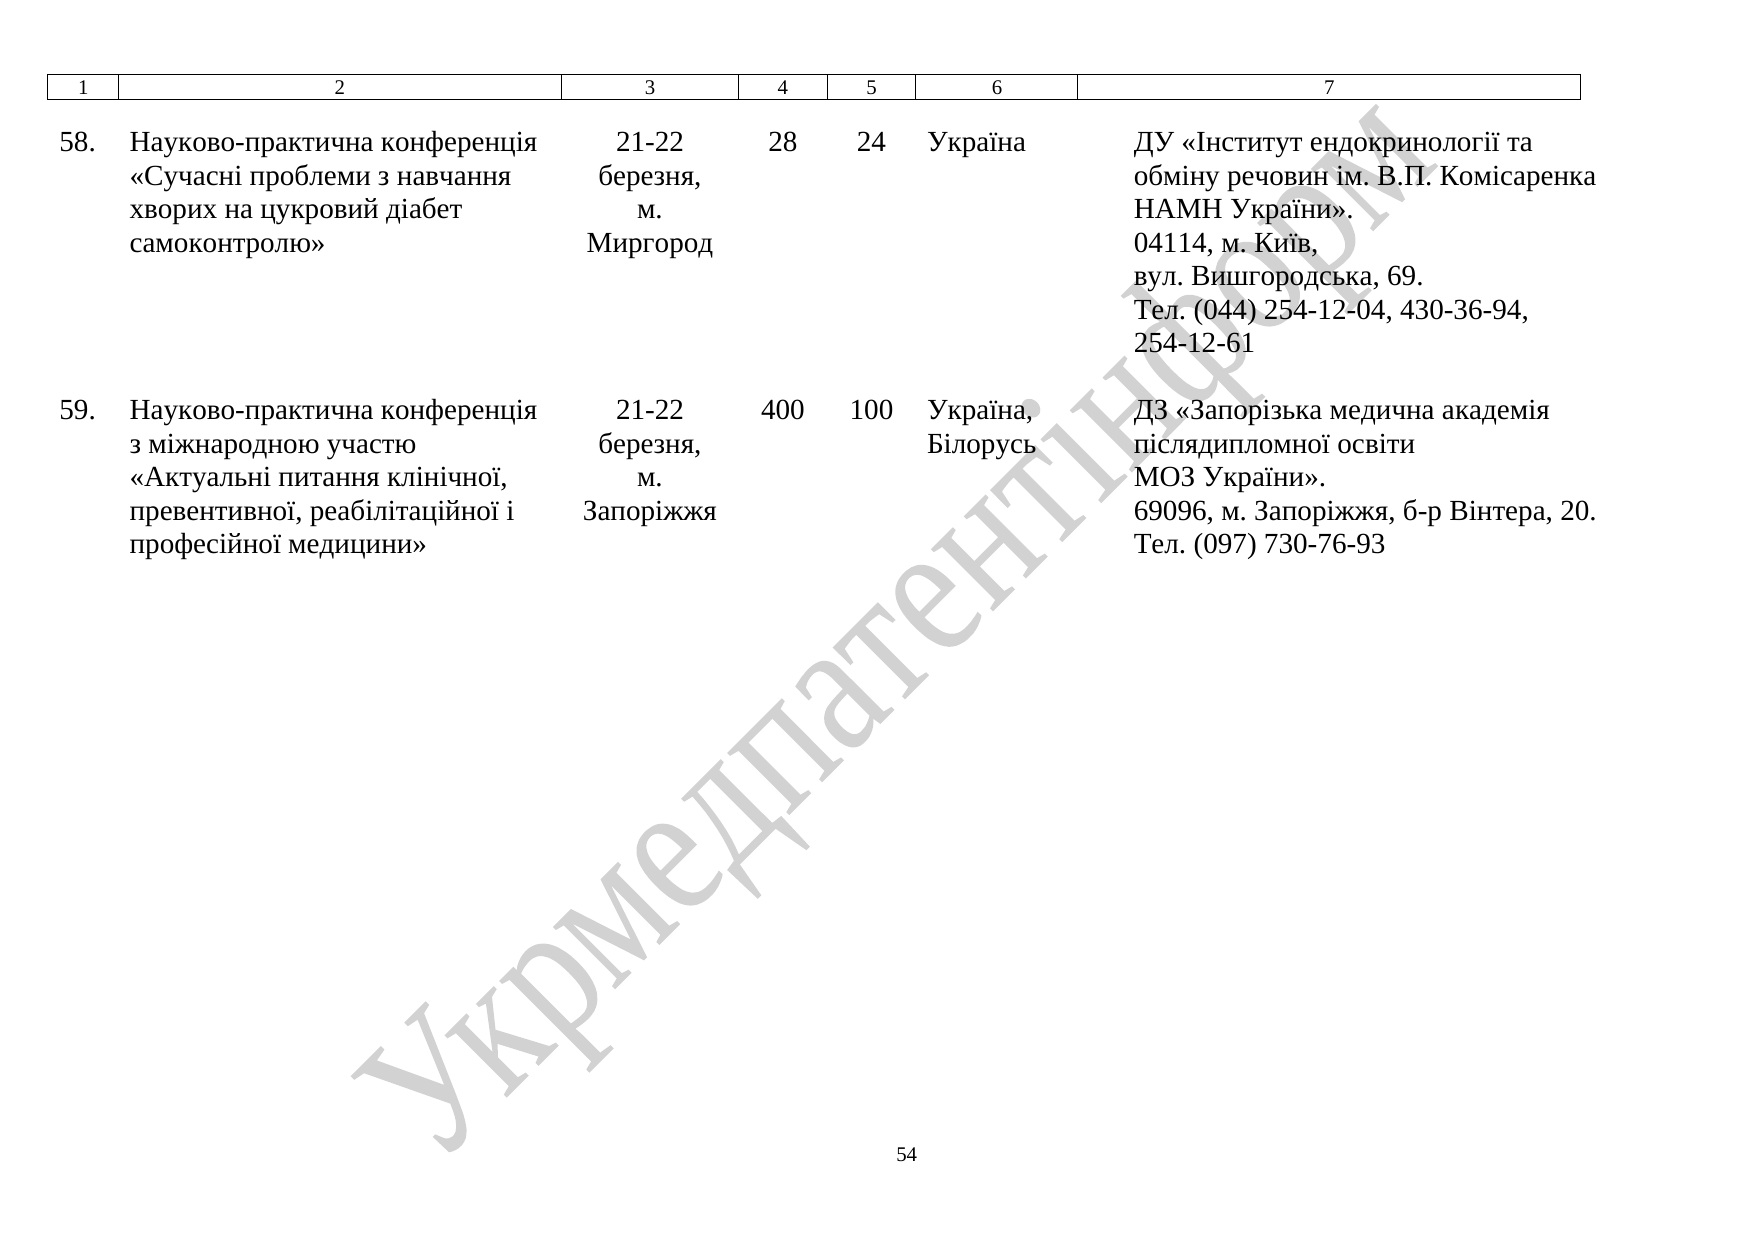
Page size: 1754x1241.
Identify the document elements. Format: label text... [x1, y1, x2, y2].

table_cell 400 [738, 393, 827, 594]
table_cell Україна, Білорусь [916, 393, 1122, 594]
table_cell 28 [738, 124, 827, 392]
table_cell 21-22 березня, м. Запоріжжя [561, 393, 738, 594]
table_cell Науково-практична конференція «Сучасні проблеми з навчання хворих на цукровий діабет самоконтролю» [118, 124, 561, 392]
table_cell [48, 124, 118, 392]
table_cell [48, 393, 118, 594]
table_cell Науково-практична конференція з міжнародною участю «Актуальні питання клінічної, превентивної, реабілітаційної і професійної медицини» [118, 393, 561, 594]
table_cell ДЗ «Запорізька медична академія післядипломної освіти МОЗ України». . Запоріжжя, б-р Вінтера, 20. Тел. (097) 730-76-93 [1122, 393, 1624, 594]
table_cell ДУ «Інститут ендокринології та обміну речовин ім. В.П. Комісаренка НАМН України». . Київ, вул. Вишгородська, 69. Тел. (044) 254-12-04, 430-36-94, 254-12-61 [1122, 124, 1624, 392]
table_cell 21-22 березня, м. Миргород [561, 124, 738, 392]
table_cell 24 [827, 124, 916, 392]
table_cell 100 [827, 393, 916, 594]
table_cell Україна [916, 124, 1122, 392]
